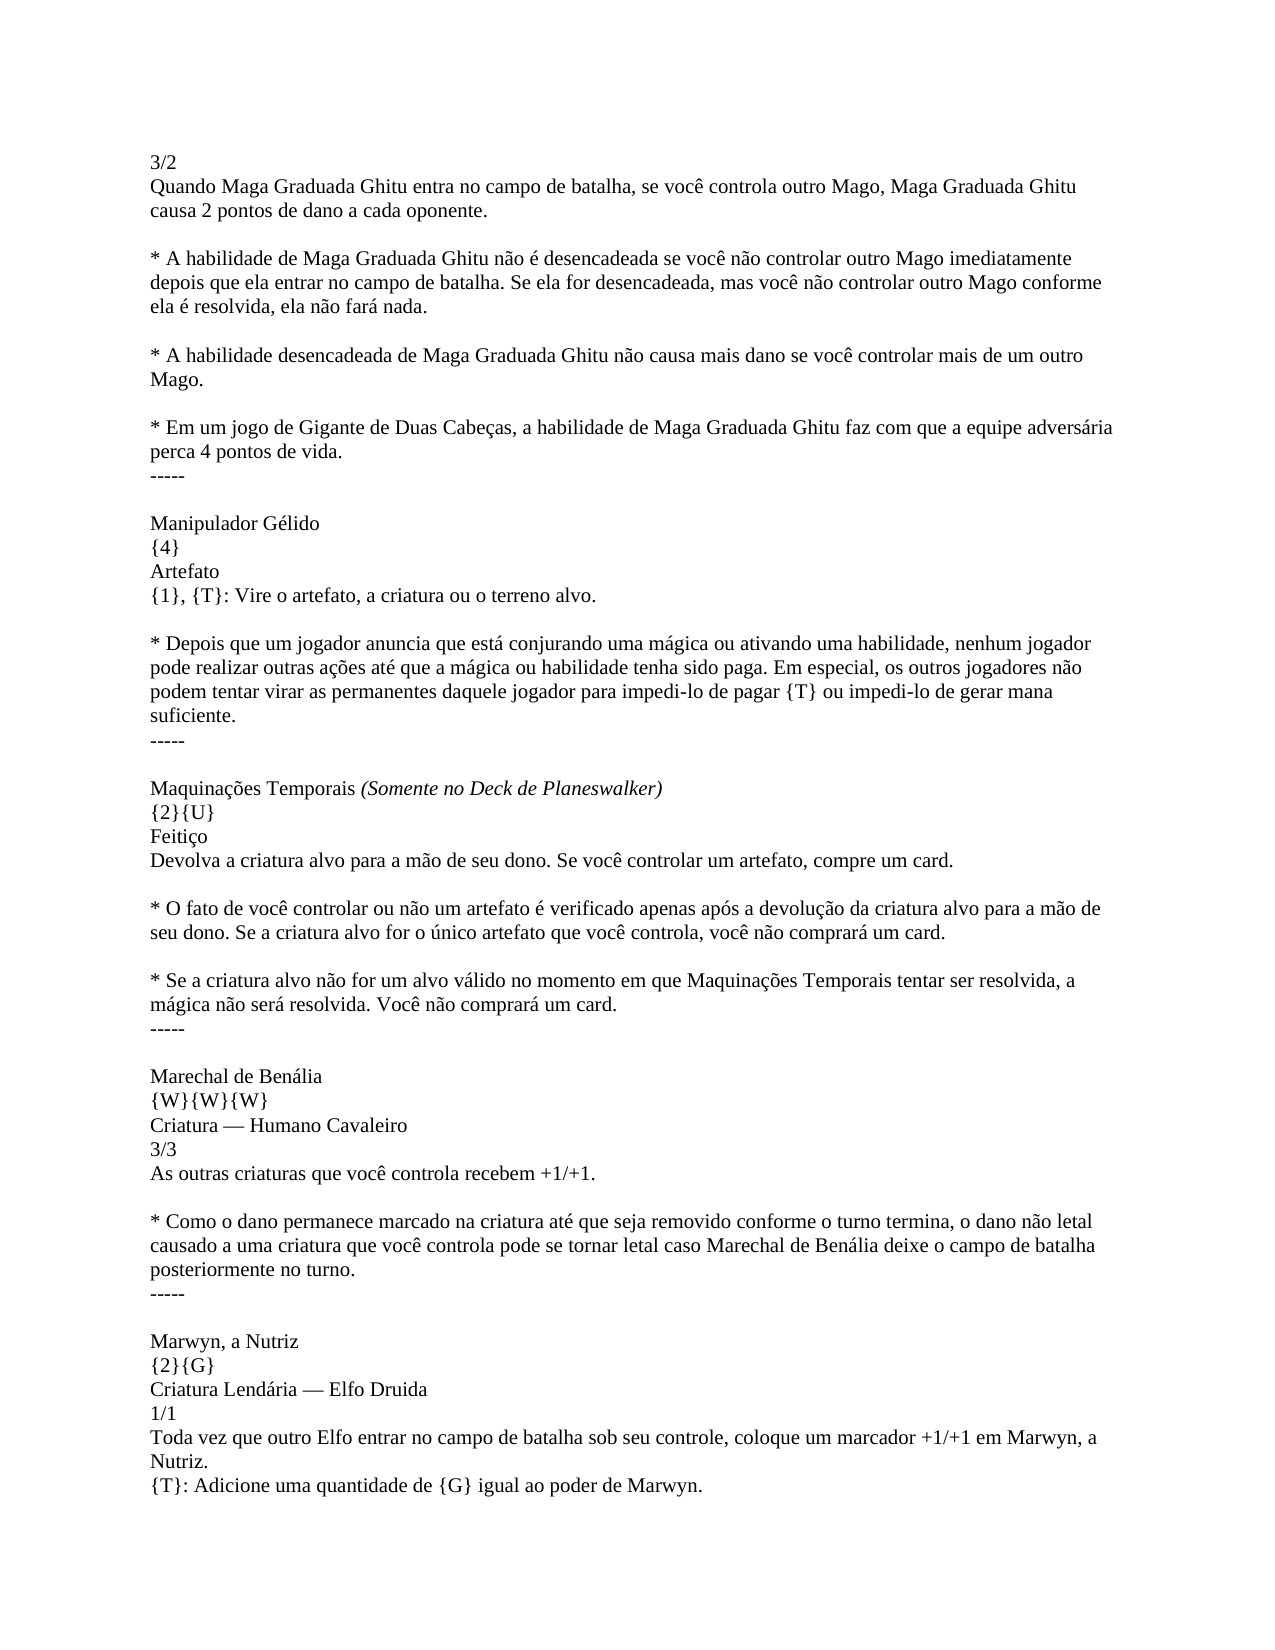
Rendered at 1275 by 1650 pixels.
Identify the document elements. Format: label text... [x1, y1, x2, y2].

text As outras criaturas que você controla recebem +1/+1. [150, 1161, 1125, 1185]
text {2}{G} [150, 1353, 1125, 1377]
text ‑‑‑‑‑ [150, 1281, 1125, 1305]
text * O fato de você controlar ou não um artefato é verificado apenas após a devolução da criatura alvo para a mão de seu dono. Se a criatura alvo for o único artefato que você controla, você não comprará um card. [150, 896, 1125, 944]
text Feitiço [150, 824, 1125, 848]
text ‑‑‑‑‑ [150, 1016, 1125, 1040]
text Artefato [150, 559, 1125, 583]
text {W}{W}{W} [150, 1088, 1125, 1112]
text Maquinações Temporais (Somente no Deck de Planeswalker) [150, 776, 1125, 800]
text {T}: Adicione uma quantidade de {G} igual ao poder de Marwyn. [150, 1473, 1125, 1497]
text Devolva a criatura alvo para a mão de seu dono. Se você controlar um artefato, compre um card. [150, 848, 1125, 872]
text * Se a criatura alvo não for um alvo válido no momento em que Maquinações Temporais tentar ser resolvida, a mágica não será resolvida. Você não comprará um card. [150, 968, 1125, 1016]
text * A habilidade desencadeada de Maga Graduada Ghitu não causa mais dano se você controlar mais de um outro Mago. [150, 342, 1125, 391]
text Marechal de Benália [150, 1064, 1125, 1088]
text * Depois que um jogador anuncia que está conjurando uma mágica ou ativando uma habilidade, nenhum jogador pode realizar outras ações até que a mágica ou habilidade tenha sido paga. Em especial, os outros jogadores não podem tentar virar as permanentes daquele jogador para impedi‑lo de pagar {T} ou impedi‑lo de gerar mana suficiente. [150, 631, 1125, 727]
text * Como o dano permanece marcado na criatura até que seja removido conforme o turno termina, o dano não letal causado a uma criatura que você controla pode se tornar letal caso Marechal de Benália deixe o campo de batalha posteriormente no turno. [150, 1209, 1125, 1281]
text ‑‑‑‑‑ [150, 463, 1125, 487]
text {1}, {T}: Vire o artefato, a criatura ou o terreno alvo. [150, 583, 1125, 607]
text Marwyn, a Nutriz [150, 1329, 1125, 1353]
text Criatura Lendária — Elfo Druida [150, 1377, 1125, 1401]
text Quando Maga Graduada Ghitu entra no campo de batalha, se você controla outro Mago, Maga Graduada Ghitu causa 2 pontos de dano a cada oponente. [150, 174, 1125, 222]
text ‑‑‑‑‑ [150, 727, 1125, 752]
text {4} [150, 535, 1125, 559]
text 3/3 [150, 1137, 1125, 1161]
text Criatura — Humano Cavaleiro [150, 1112, 1125, 1137]
text * Em um jogo de Gigante de Duas Cabeças, a habilidade de Maga Graduada Ghitu faz com que a equipe adversária perca 4 pontos de vida. [150, 415, 1125, 463]
text * A habilidade de Maga Graduada Ghitu não é desencadeada se você não controlar outro Mago imediatamente depois que ela entrar no campo de batalha. Se ela for desencadeada, mas você não controlar outro Mago conforme ela é resolvida, ela não fará nada. [150, 246, 1125, 318]
text Manipulador Gélido [150, 511, 1125, 535]
text 3/2 [150, 150, 1125, 174]
text 1/1 [150, 1401, 1125, 1425]
text Toda vez que outro Elfo entrar no campo de batalha sob seu controle, coloque um marcador +1/+1 em Marwyn, a Nutriz. [150, 1425, 1125, 1473]
text {2}{U} [150, 800, 1125, 824]
